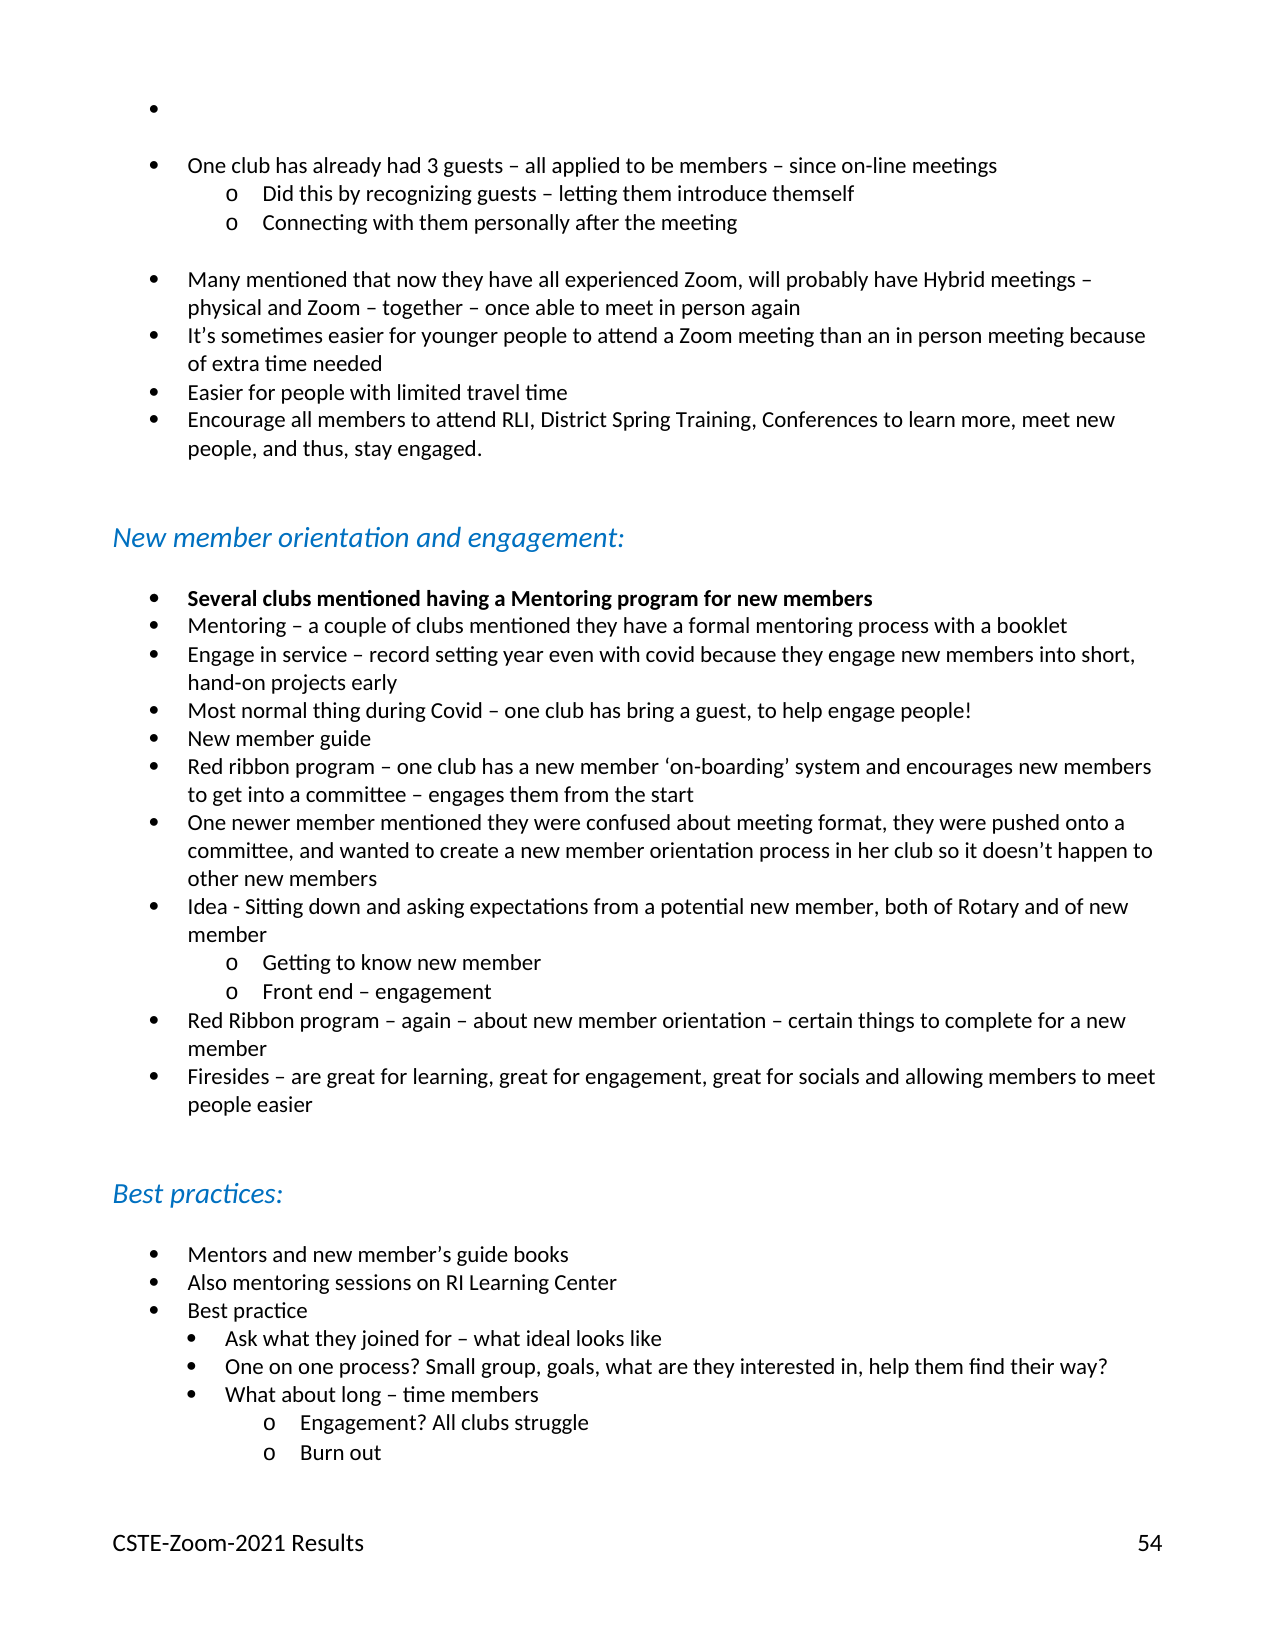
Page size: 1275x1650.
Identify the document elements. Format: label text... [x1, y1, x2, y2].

list Many mentioned that now they have all experienced Zoom, will probably have Hybrid meetings – physical and Zoom – together – once able to meet in person again [150, 266, 1162, 322]
list Connecting with them personally after the meeting [225, 208, 1162, 237]
list One on one process? Small group, goals, what are they interested in, help them find their way? [187, 1352, 1162, 1380]
list Engage in service – record setting year even with covid because they engage new members into short, hand-on projects early [150, 640, 1162, 696]
list Getting to know new member [225, 948, 1162, 977]
list Most normal thing during Covid – one club has bring a guest, to help engage people! [150, 696, 1162, 724]
list One club has already had 3 guests – all applied to be members – since on-line meetings [150, 151, 1162, 179]
list Red ribbon program – one club has a new member ‘on-boarding’ system and encourages new members to get into a committee – engages them from the start [150, 752, 1162, 808]
subtitle Best practices: [112, 1176, 1162, 1211]
list Best practice [150, 1296, 1162, 1324]
list Idea - Sitting down and asking expectations from a potential new member, both of Rotary and of new member [150, 892, 1162, 948]
list What about long – time members [187, 1380, 1162, 1408]
list New member guide [150, 724, 1162, 752]
list One newer member mentioned they were confused about meeting format, they were pushed onto a committee, and wanted to create a new member orientation process in her club so it doesn’t happen to other new members [150, 808, 1162, 892]
list Front end – engagement [225, 977, 1162, 1006]
list Encourage all members to attend RLI, District Spring Training, Conferences to learn more, meet new people, and thus, stay engaged. [150, 406, 1162, 462]
list Firesides – are great for learning, great for engagement, great for socials and allowing members to meet people easier [150, 1062, 1162, 1118]
list Engagement? All clubs struggle [262, 1408, 1162, 1438]
list Easier for people with limited travel time [150, 378, 1162, 406]
list Did this by recognizing guests – letting them introduce themself [225, 179, 1162, 208]
list Also mentoring sessions on RI Learning Center [150, 1268, 1162, 1296]
list Ask what they joined for – what ideal looks like [187, 1324, 1162, 1352]
list Burn out [262, 1438, 1162, 1467]
list Mentors and new member’s guide books [150, 1240, 1162, 1268]
list Several clubs mentioned having a Mentoring program for new members [150, 584, 1162, 612]
list Mentoring – a couple of clubs mentioned they have a formal mentoring process with a booklet [150, 612, 1162, 640]
list Red Ribbon program – again – about new member orientation – certain things to complete for a new member [150, 1006, 1162, 1062]
list It’s sometimes easier for younger people to attend a Zoom meeting than an in person meeting because of extra time needed [150, 322, 1162, 378]
subtitle New member orientation and engagement: [112, 519, 1162, 554]
